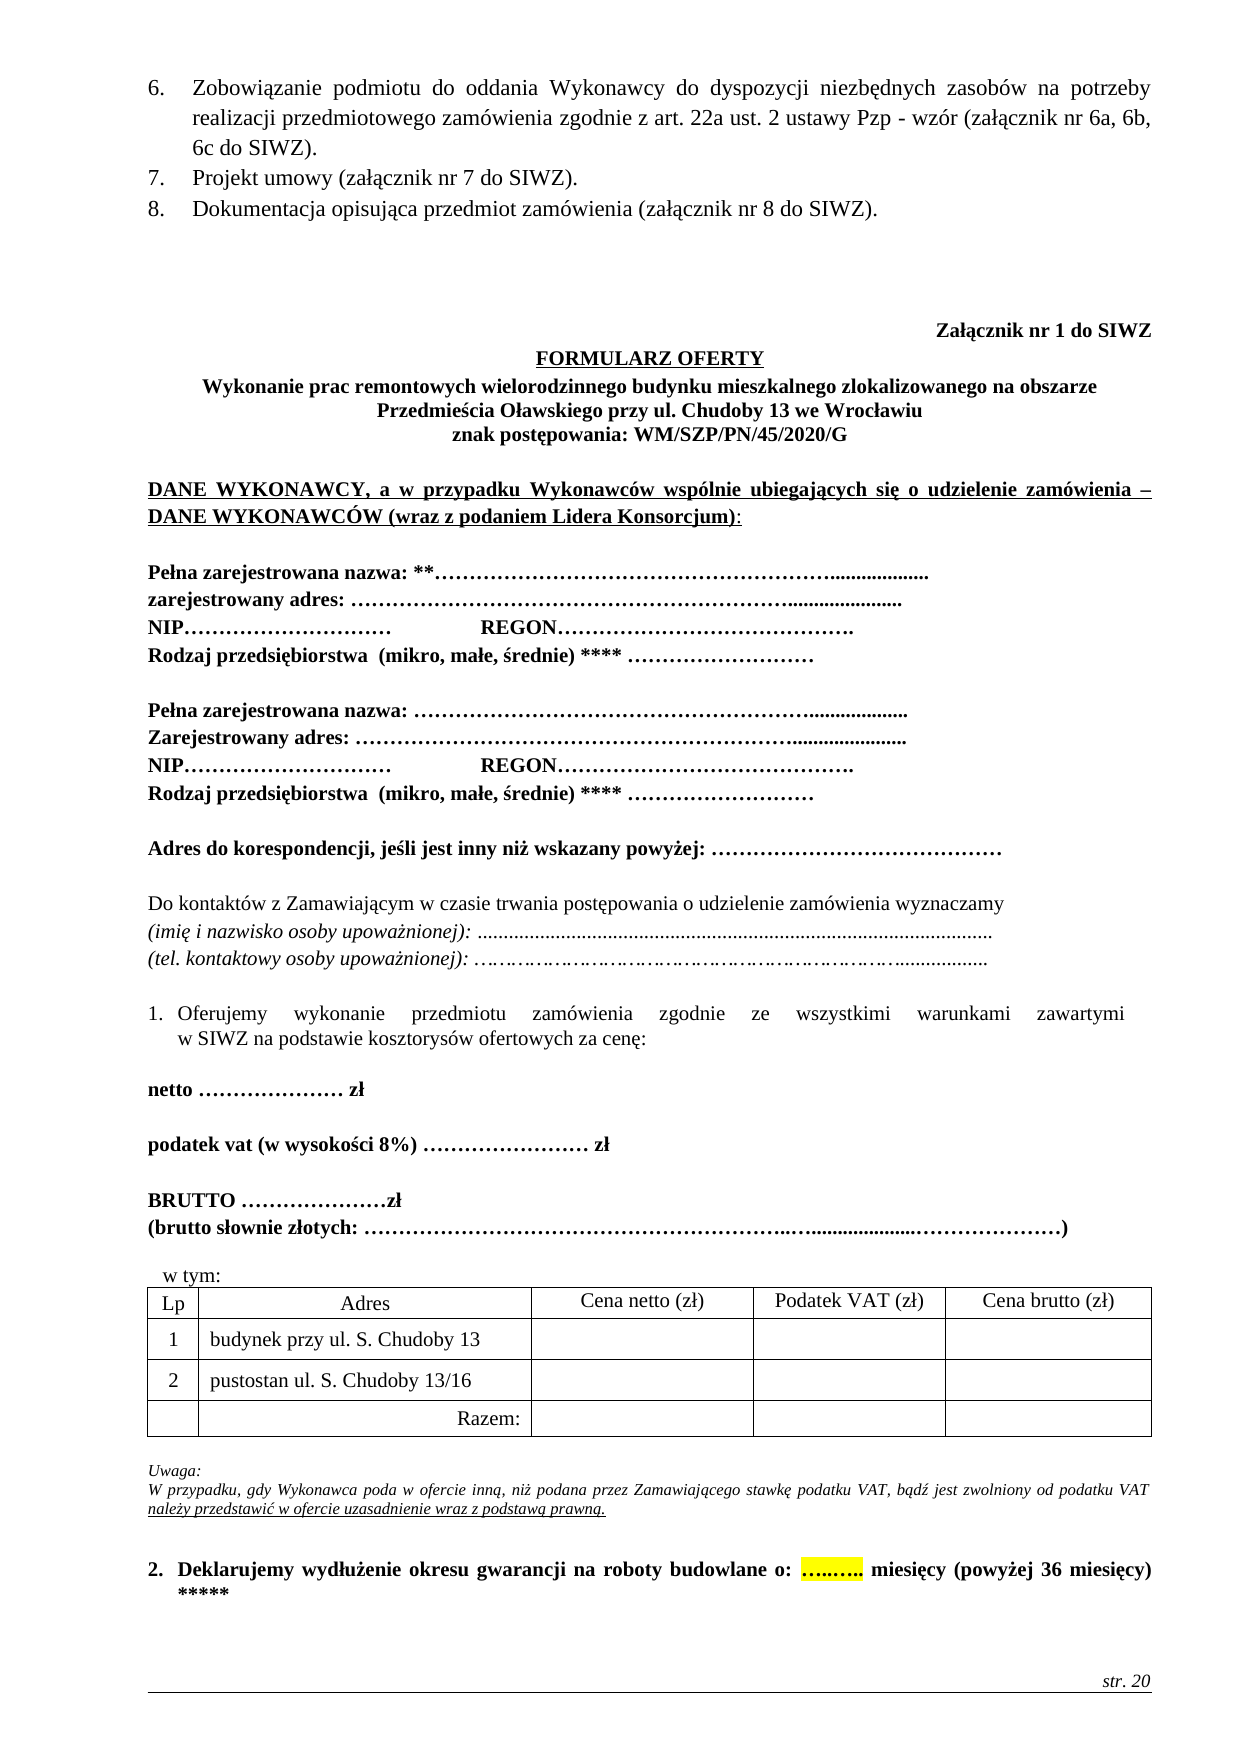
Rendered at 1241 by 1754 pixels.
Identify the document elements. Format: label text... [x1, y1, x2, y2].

table_cell [532, 1319, 753, 1359]
list Oferujemy wykonanie przedmiotu zamówienia zgodnie ze wszystkimi warunkami zawartymi w SIWZ na podstawie kosztorysów ofertowych za cenę: [148, 1001, 1152, 1049]
text Rodzaj przedsiębiorstwa (mikro, małe, średnie) **** ……………………… [148, 781, 1152, 804]
text w tym: [148, 1263, 1152, 1287]
table_cell 2 [148, 1360, 198, 1400]
table_cell 1 [148, 1319, 198, 1359]
text Pełna zarejestrowana nazwa: …………………………………………………................... [148, 698, 1152, 722]
table_header Cena netto (zł) [532, 1288, 753, 1317]
text zarejestrowany adres: ………………………………………………………...................... [148, 587, 1152, 611]
list Deklarujemy wydłużenie okresu gwarancji na roboty budowlane o: …..….. miesięcy (powyżej 36 miesięcy) ***** [148, 1556, 1152, 1606]
text W przypadku, gdy Wykonawca poda w ofercie inną, niż podana przez Zamawiającego stawkę podatku VAT, bądź jest zwolniony od podatku VAT należy przedstawić w ofercie uzasadnienie wraz z podstawą prawną. [148, 1480, 1152, 1518]
list Projekt umowy (załącznik nr 7 do SIWZ). [148, 164, 1152, 191]
text Załącznik nr 1 do SIWZ [192, 318, 1152, 342]
text FORMULARZ OFERTY [148, 346, 1152, 370]
table_cell [946, 1319, 1151, 1359]
text NIP………………………… REGON……………………………………. [148, 615, 1152, 639]
text Pełna zarejestrowana nazwa: **…………………………………………………................... [148, 560, 1152, 584]
text DANE WYKONAWCY, a w przypadku Wykonawców wspólnie ubiegających się o udzielenie zamówienia – DANE WYKONAWCÓW (wraz z podaniem Lidera Konsorcjum): [148, 477, 1152, 498]
text netto ………………… zł [148, 1077, 1152, 1101]
text podatek vat (w wysokości 8%) …………………… zł [148, 1132, 1152, 1156]
text (brutto słownie złotych: ……………………………………………………..…....................…………………) [148, 1215, 1152, 1239]
table_cell [754, 1360, 945, 1400]
table_cell [946, 1401, 1151, 1436]
table_cell [532, 1360, 753, 1400]
text Do kontaktów z Zamawiającym w czasie trwania postępowania o udzielenie zamówienia wyznaczamy [148, 891, 1152, 915]
text Wykonanie prac remontowych wielorodzinnego budynku mieszkalnego zlokalizowanego na obszarze Przedmieścia Oławskiego przy ul. Chudoby 13 we Wrocławiu [148, 373, 1152, 422]
text NIP………………………… REGON……………………………………. [148, 753, 1152, 777]
text Zarejestrowany adres: ………………………………………………………...................... [148, 725, 1152, 749]
table_cell [754, 1319, 945, 1359]
table_cell [754, 1401, 945, 1436]
text Adres do korespondencji, jeśli jest inny niż wskazany powyżej: …………………………………… [148, 836, 1152, 860]
table_cell pustostan ul. S. Chudoby 13/16 [199, 1360, 531, 1400]
text (tel. kontaktowy osoby upoważnionej): ……………………………………………………………................. [148, 946, 1152, 970]
text Rodzaj przedsiębiorstwa (mikro, małe, średnie) **** ……………………… [148, 642, 1152, 667]
text znak postępowania: WM/SZP/PN/45/2020/G [148, 422, 1152, 446]
table_header Cena brutto (zł) [946, 1288, 1151, 1317]
text DANE WYKONAWCY, a w przypadku Wykonawców wspólnie ubiegających się o udzielenie zamówienia – DANE WYKONAWCÓW (wraz z podaniem Lidera Konsorcjum): [148, 499, 1152, 528]
text BRUTTO …………………zł [148, 1187, 1152, 1212]
table_cell [532, 1401, 753, 1436]
table_cell [148, 1401, 198, 1436]
list Dokumentacja opisująca przedmiot zamówienia (załącznik nr 8 do SIWZ). [148, 195, 1152, 221]
list Zobowiązanie podmiotu do oddania Wykonawcy do dyspozycji niezbędnych zasobów na potrzeby realizacji przedmiotowego zamówienia zgodnie z art. 22a ust. 2 ustawy Pzp - wzór (załącznik nr 6a, 6b, 6c do SIWZ). [148, 74, 1152, 161]
table_cell Razem: [199, 1401, 531, 1436]
table_header Lp [148, 1288, 198, 1317]
table_cell budynek przy ul. S. Chudoby 13 [199, 1319, 531, 1359]
text Uwaga: [148, 1461, 1152, 1480]
table_header Podatek VAT (zł) [754, 1288, 945, 1317]
text (imię i nazwisko osoby upoważnionej): ................................................................................................... [148, 918, 1152, 943]
table_header Adres [199, 1288, 531, 1317]
table_cell [946, 1360, 1151, 1400]
